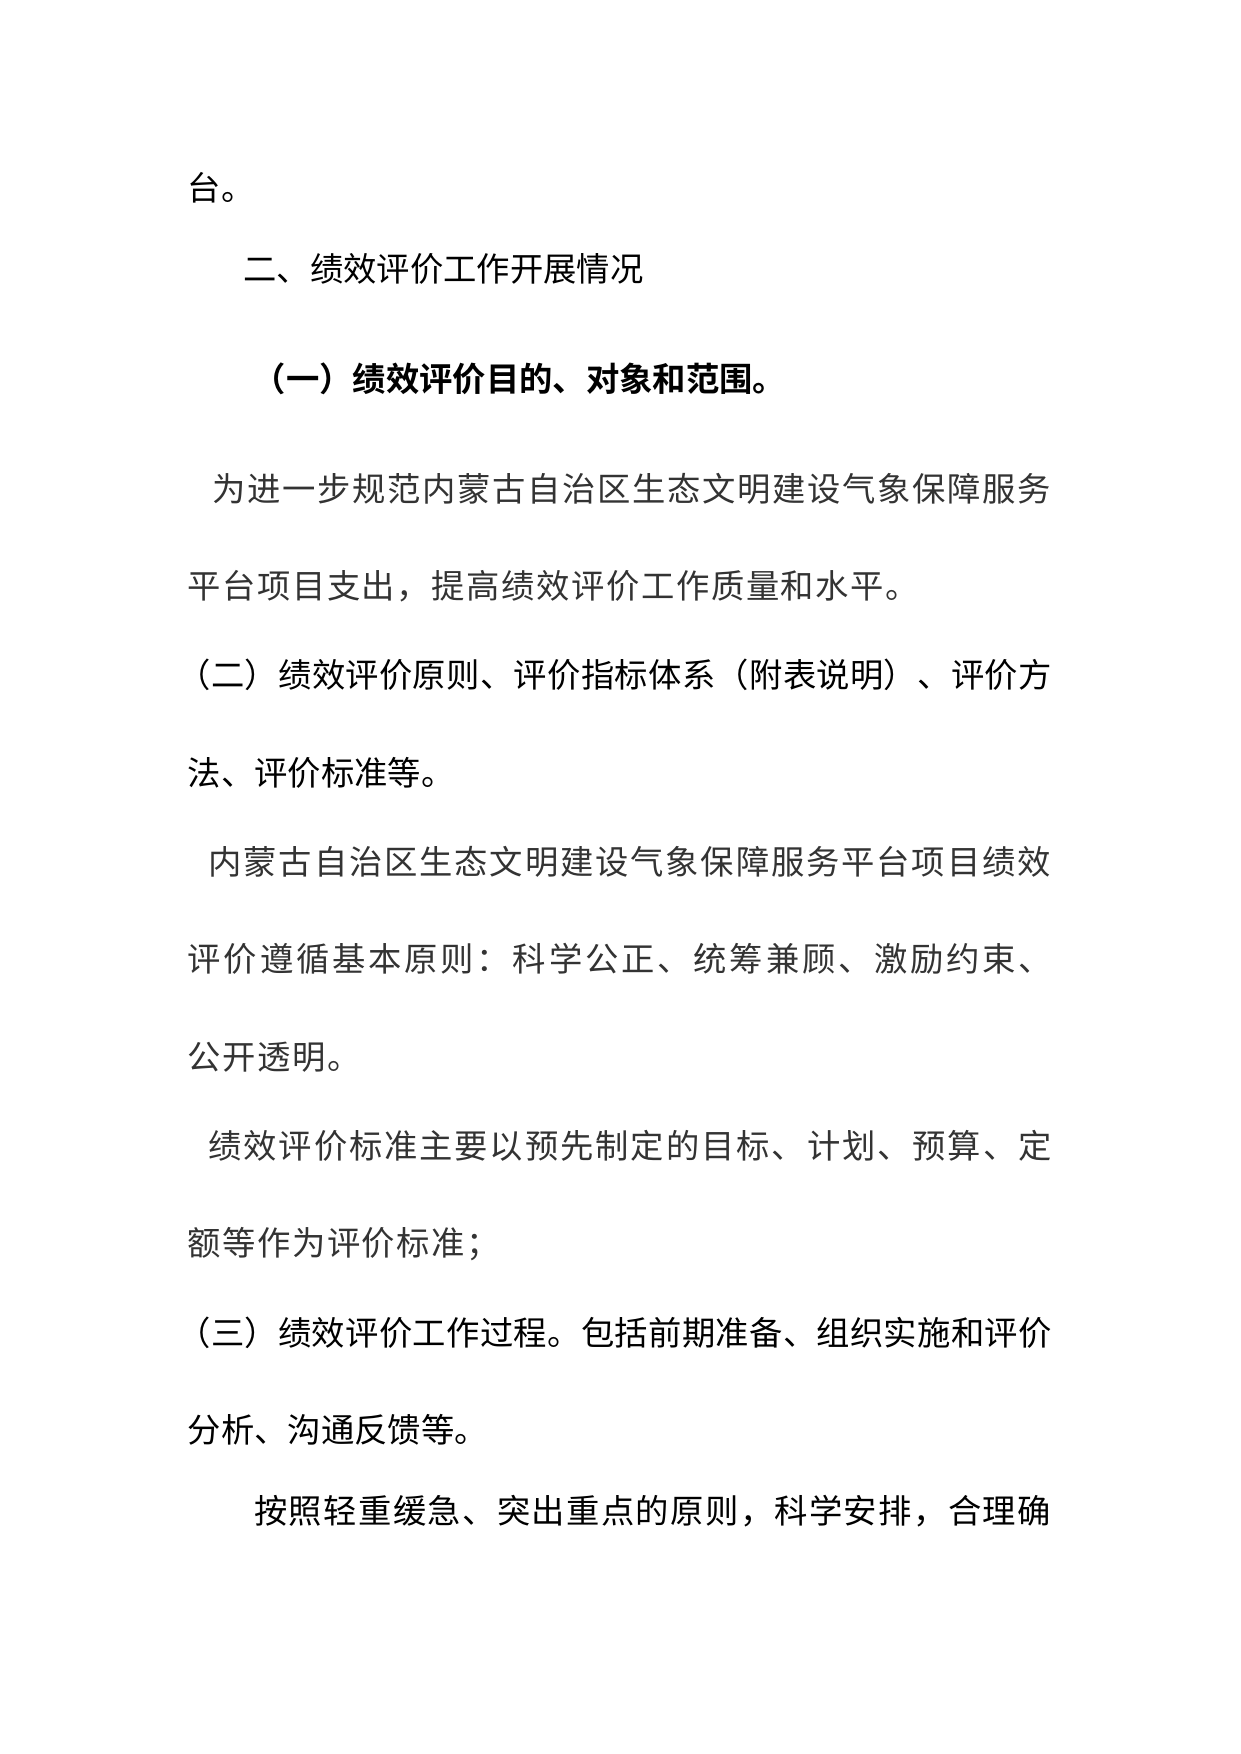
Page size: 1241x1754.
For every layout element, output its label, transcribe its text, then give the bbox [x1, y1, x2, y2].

text 二、绩效评价工作开展情况 [187, 234, 1053, 299]
text （三）绩效评价工作过程。包括前期准备、组织实施和评价分析、沟通反馈等。 [177, 1298, 1053, 1460]
text （二）绩效评价原则、评价指标体系（附表说明）、评价方法、评价标准等。 [177, 641, 1053, 803]
subtitle （一）绩效评价目的、对象和范围。 [232, 344, 1053, 409]
